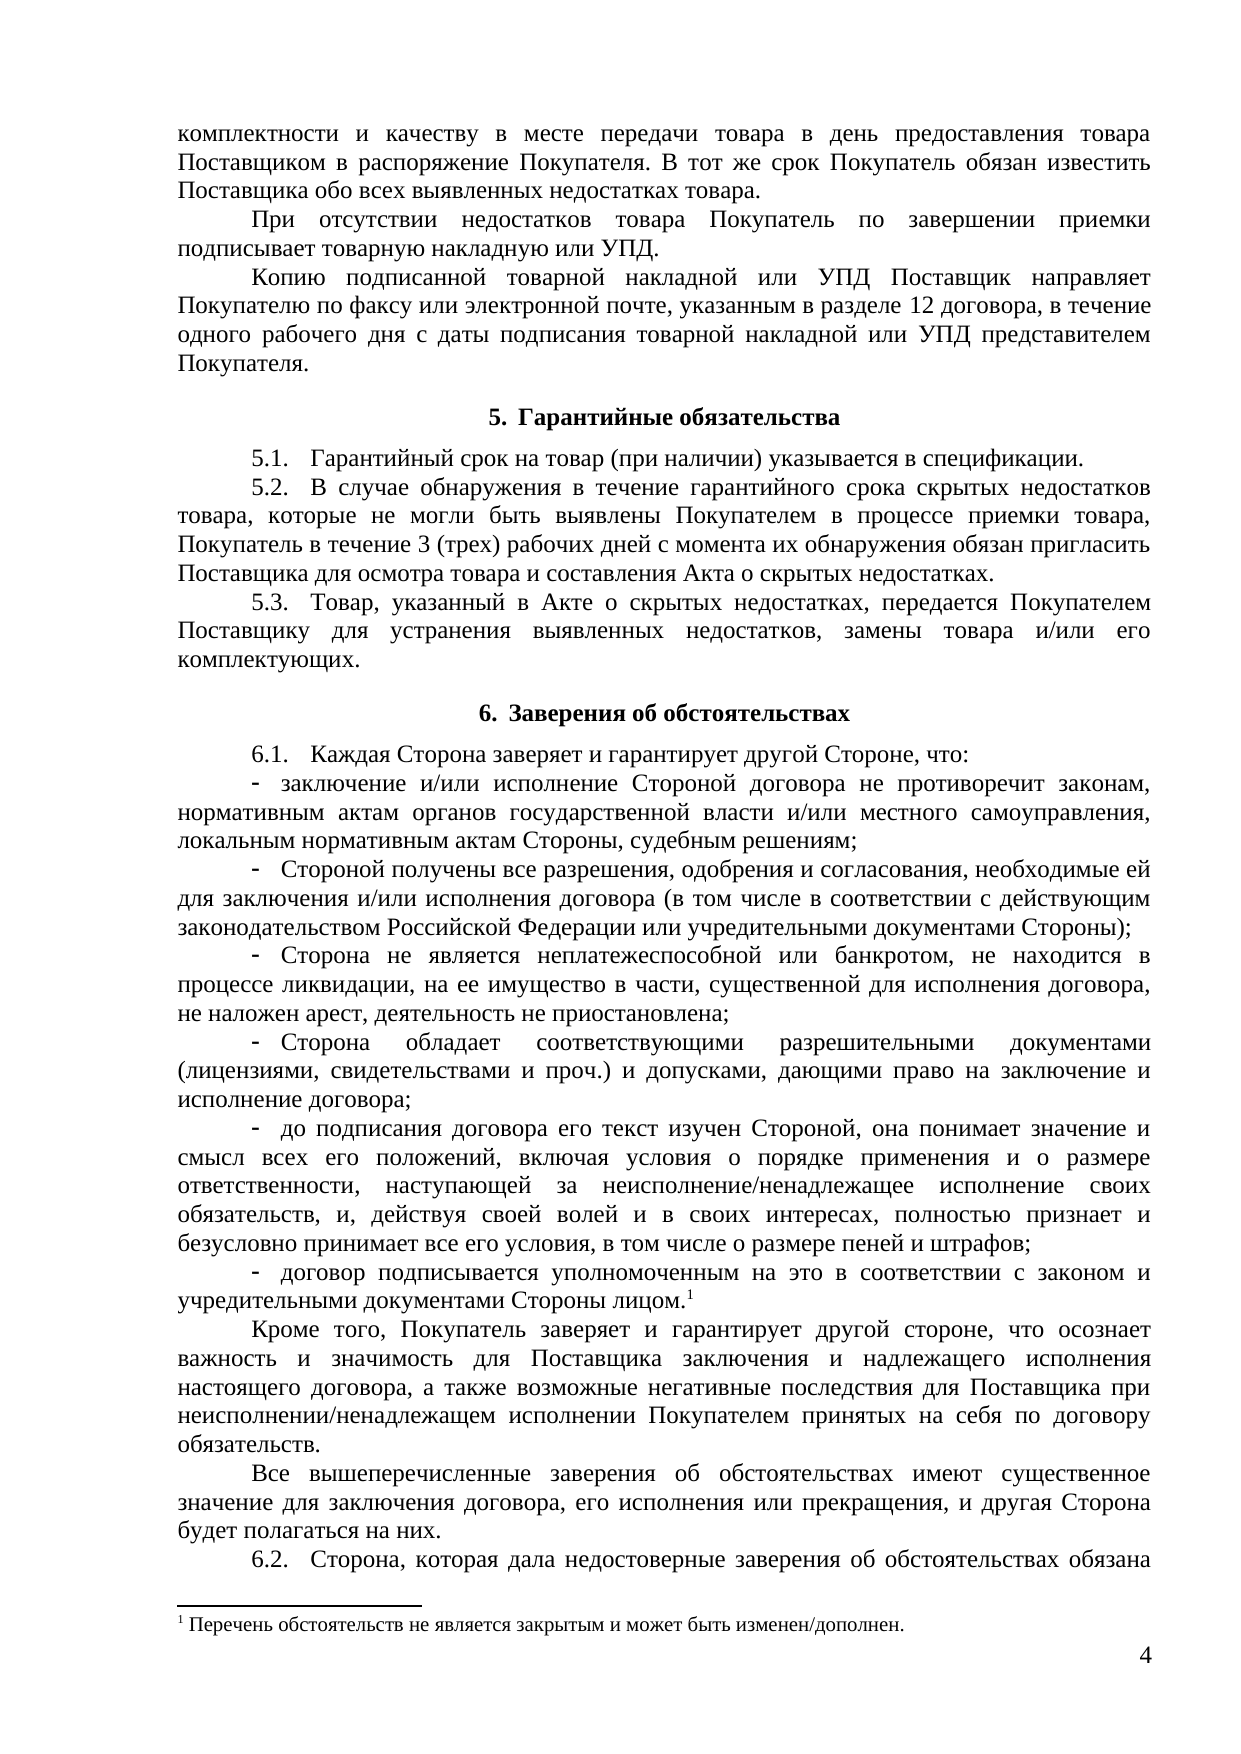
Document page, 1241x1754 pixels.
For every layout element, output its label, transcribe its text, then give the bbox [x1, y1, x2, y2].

list Гарантийный срок на товар (при наличии) указывается в спецификации. [177, 443, 1152, 472]
list Товар, указанный в Акте о скрытых недостатках, передается Покупателем Поставщику для устранения выявленных недостатков, замены товара и/или его комплектующих. [177, 587, 1152, 673]
subtitle Заверения об обстоятельствах [177, 698, 1152, 727]
text Кроме того, Покупатель заверяет и гарантирует другой стороне, что осознает важность и значимость для Поставщика заключения и надлежащего исполнения настоящего договора, а также возможные негативные последствия для Поставщика при неисполнении/ненадлежащем исполнении Покупателем принятых на себя по договору обязательств. [177, 1314, 1152, 1458]
list Сторона обладает соответствующими разрешительными документами (лицензиями, свидетельствами и проч.) и допусками, дающими право на заключение и исполнение договора; [177, 1027, 1152, 1113]
list заключение и/или исполнение Стороной договора не противоречит законам, нормативным актам органов государственной власти и/или местного самоуправления, локальным нормативным актам Стороны, судебным решениям; [177, 768, 1152, 854]
list Стороной получены все разрешения, одобрения и согласования, необходимые ей для заключения и/или исполнения договора (в том числе в соответствии с действующим законодательством Российской Федерации или учредительными документами Стороны); [177, 854, 1152, 941]
list Каждая Сторона заверяет и гарантирует другой Стороне, что: [177, 739, 1152, 768]
subtitle Гарантийные обязательства [177, 402, 1152, 431]
text Все вышеперечисленные заверения об обстоятельствах имеют существенное значение для заключения договора, его исполнения или прекращения, и другая Сторона будет полагаться на них. [177, 1458, 1152, 1544]
list При отсутствии недостатков товара Покупатель по завершении приемки подписывает товарную накладную или УПД. [177, 204, 1152, 262]
list В случае обнаружения в течение гарантийного срока скрытых недостатков товара, которые не могли быть выявлены Покупателем в процессе приемки товара, Покупатель в течение 3 (трех) рабочих дней с момента их обнаружения обязан пригласить Поставщика для осмотра товара и составления Акта о скрытых недостатках. [177, 472, 1152, 587]
list Копию подписанной товарной накладной или УПД Поставщик направляет Покупателю по факсу или электронной почте, указанным в разделе 12 договора, в течение одного рабочего дня с даты подписания товарной накладной или УПД представителем Покупателя. [177, 262, 1152, 377]
list до подписания договора его текст изучен Стороной, она понимает значение и смысл всех его положений, включая условия о порядке применения и о размере ответственности, наступающей за неисполнение/ненадлежащее исполнение своих обязательств, и, действуя своей волей и в своих интересах, полностью признает и безусловно принимает все его условия, в том числе о размере пеней и штрафов; [177, 1113, 1152, 1257]
list Сторона не является неплатежеспособной или банкротом, не находится в процессе ликвидации, на ее имущество в части, существенной для исполнения договора, не наложен арест, деятельность не приостановлена; [177, 941, 1152, 1027]
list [177, 118, 1152, 204]
list договор подписывается уполномоченным на это в соответствии с законом и учредительными документами Стороны лицом. [177, 1257, 1152, 1314]
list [177, 1544, 1152, 1573]
